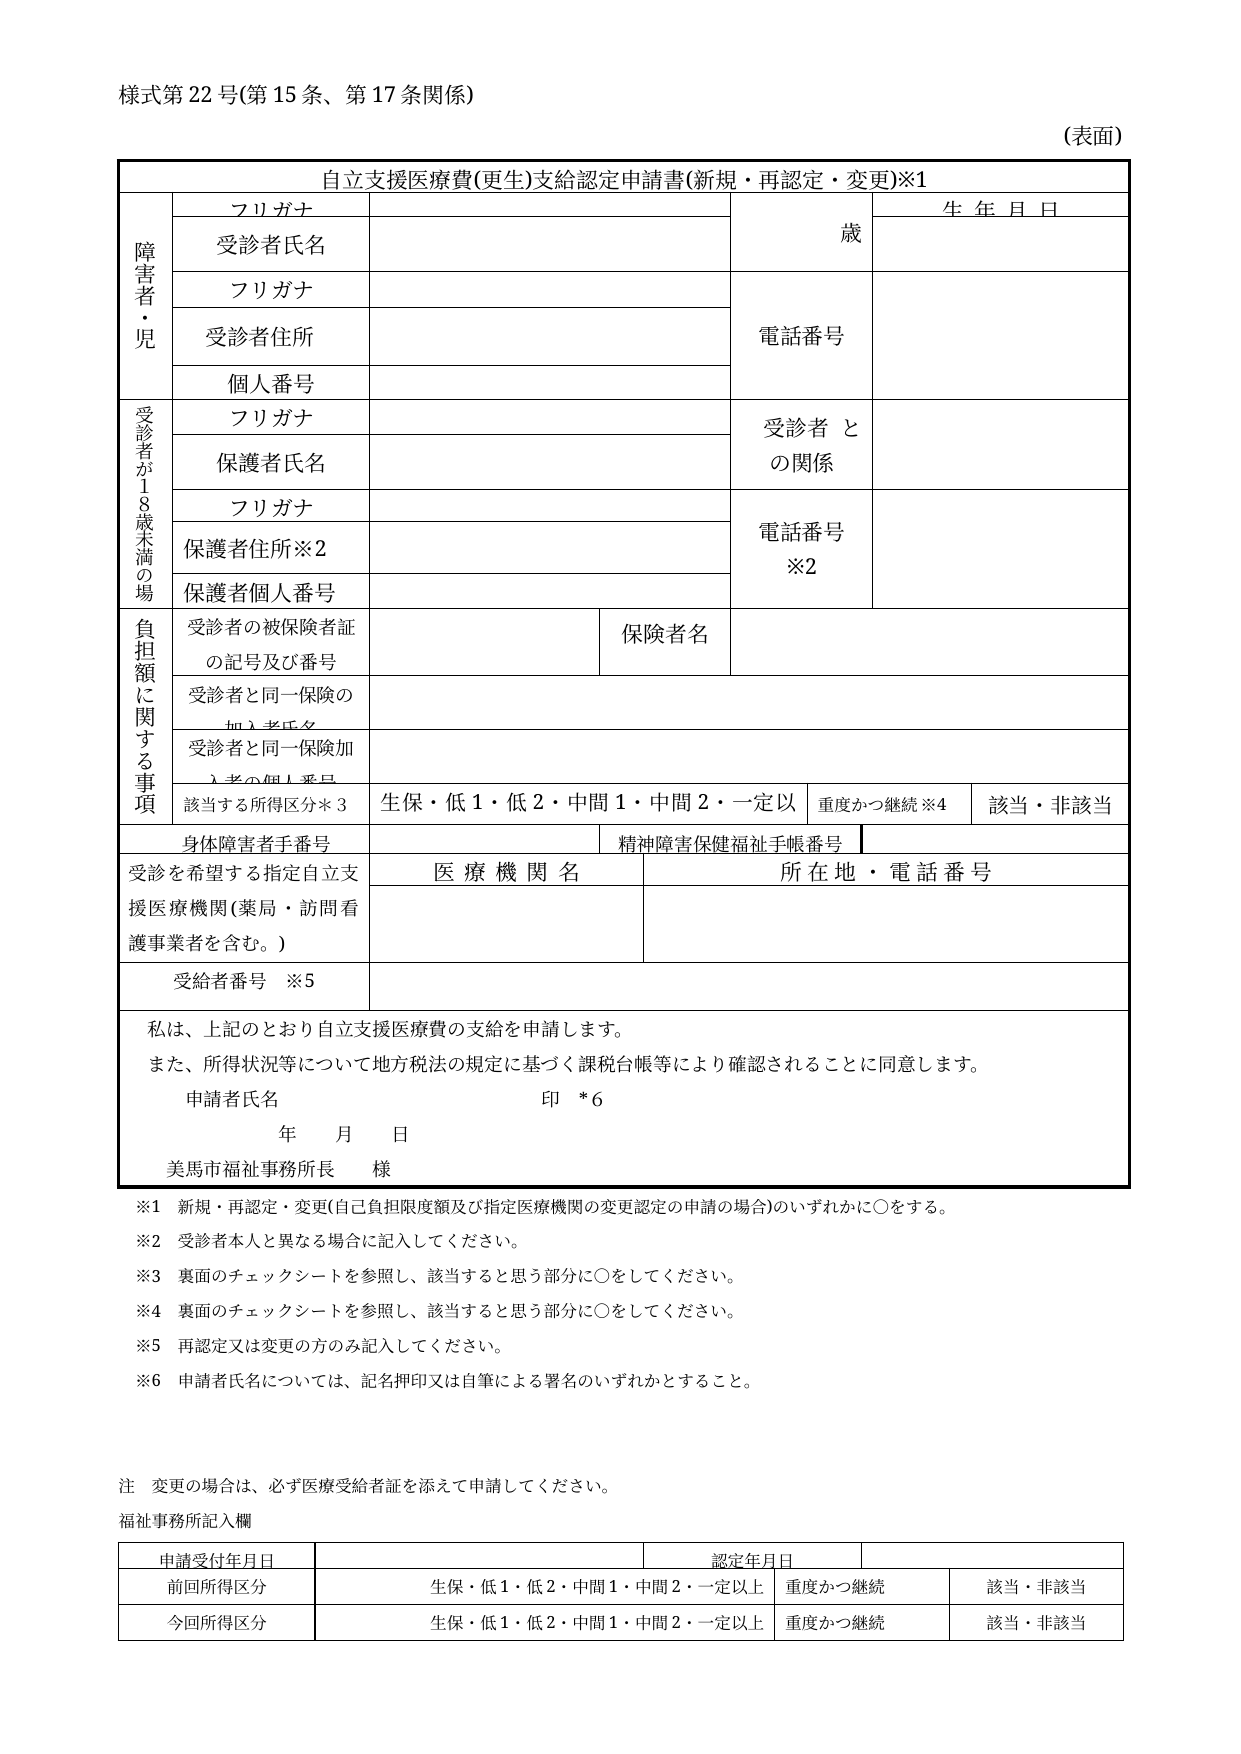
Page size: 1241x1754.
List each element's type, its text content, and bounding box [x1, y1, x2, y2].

table_cell 保険者名 [600, 609, 730, 675]
table_cell 医療機関名 [370, 854, 643, 885]
table_cell 受診者の被保険者証の記号及び番号 [173, 609, 369, 675]
table_cell 電話番号 ※2 [731, 490, 872, 608]
table_cell 電話番号 [731, 272, 872, 399]
table_header [862, 1543, 1123, 1568]
text ※6 申請者氏名については、記名押印又は自筆による署名のいずれかとすること。 [118, 1363, 1122, 1398]
table_cell 障害者・児 [120, 193, 172, 399]
table_cell フリガナ [173, 490, 369, 521]
table_header 認定年月日 [644, 1543, 861, 1568]
text ※2 受診者本人と異なる場合に記入してください。 [118, 1223, 1122, 1258]
table_cell [370, 272, 730, 307]
table_cell [873, 490, 1128, 608]
table_cell [370, 730, 1128, 783]
text ※5 再認定又は変更の方のみ記入してください。 [118, 1328, 1122, 1363]
table_cell 受診者と同一保険の加入者氏名 [173, 676, 369, 729]
table_cell 該当する所得区分＊３ [173, 784, 369, 824]
table_cell [370, 490, 730, 521]
table_cell 重度かつ継続 [775, 1569, 949, 1603]
table_cell フリガナ [173, 193, 369, 216]
table_cell [370, 435, 730, 488]
table_cell [644, 886, 1128, 962]
table_cell 受診者が１８歳未満の場合 [120, 400, 172, 608]
table_cell 精神障害保健福祉手帳番号 [600, 825, 860, 852]
text (表面) [118, 118, 1122, 152]
table_cell [370, 676, 1128, 729]
table_cell 重度かつ継続 [775, 1605, 949, 1639]
table_cell [370, 400, 730, 434]
text ※1 新規・再認定・変更(自己負担限度額及び指定医療機関の変更認定の申請の場合)のいずれかに○をする。 [118, 1189, 1122, 1223]
table_cell [370, 193, 730, 216]
table_cell [370, 609, 599, 675]
table_cell [873, 400, 1128, 488]
table_cell 重度かつ継続※4 [808, 784, 971, 824]
table_cell 受診者住所 [173, 308, 369, 365]
table_cell 前回所得区分 [119, 1569, 314, 1603]
text ※4 裏面のチェックシートを参照し、該当すると思う部分に○をしてください。 [118, 1293, 1122, 1328]
table_header [316, 1543, 643, 1568]
table_cell 生保・低1・低2・中間1・中間2・一定以上 [316, 1605, 774, 1639]
table_cell [370, 886, 643, 962]
table_cell 該当・非該当 [972, 784, 1128, 824]
table_cell [873, 217, 1128, 271]
text 福祉事務所記入欄 [118, 1502, 1122, 1537]
table_cell 保護者住所※2 [173, 522, 369, 573]
table_cell フリガナ [173, 400, 369, 434]
table_cell 所在地・電話番号 [644, 854, 1128, 885]
table_cell [370, 574, 730, 608]
table_cell 該当・非該当 [950, 1605, 1123, 1639]
table_cell [370, 825, 599, 852]
table_cell 私は、上記のとおり自立支援医療費の支給を申請します。 また、所得状況等について地方税法の規定に基づく課税台帳等により確認されることに同意します。 申請者氏名 印 *６ 年 月 日 美馬市福祉事務所長 様 [120, 1011, 1128, 1185]
table_cell 受診者氏名 [173, 217, 369, 271]
table_cell 保護者氏名 [173, 435, 369, 488]
table_cell 身体障害者手番号 [120, 825, 369, 852]
table_cell [370, 308, 730, 365]
table_cell 今回所得区分 [119, 1605, 314, 1639]
table_cell 受給者番号 ※5 [120, 963, 369, 1010]
text 様式第22号(第15条、第17条関係) [118, 76, 1122, 111]
table_cell [370, 366, 730, 399]
table_cell 該当・非該当 [950, 1569, 1123, 1603]
table_cell [370, 963, 1128, 1010]
table_cell 個人番号 [173, 366, 369, 399]
table_cell [370, 522, 730, 573]
table_cell 保護者個人番号 [173, 574, 369, 608]
table_cell [370, 217, 730, 271]
table_cell 負担額に関する事項 [120, 609, 172, 824]
table_cell [863, 825, 1128, 852]
table_cell [873, 272, 1128, 399]
text 注 変更の場合は、必ず医療受給者証を添えて申請してください。 [118, 1468, 1122, 1502]
table_cell フリガナ [173, 272, 369, 307]
table_cell 生保・低1・低2・中間1・中間2・一定以上 [370, 784, 807, 824]
table_cell 歳 [731, 193, 872, 271]
table_cell 受診者と同一保険加入者の個人番号 [173, 730, 369, 783]
table_cell 受診を希望する指定自立支援医療機関(薬局・訪問看護事業者を含む。) [120, 854, 369, 962]
table_header 自立支援医療費(更生)支給認定申請書(新規・再認定・変更)※1 [120, 162, 1128, 192]
table_cell 生年月日 [873, 193, 1128, 216]
table_cell 生保・低1・低2・中間1・中間2・一定以上 [316, 1569, 774, 1603]
text ※3 裏面のチェックシートを参照し、該当すると思う部分に○をしてください。 [118, 1258, 1122, 1293]
table_cell [731, 609, 1128, 675]
table_header 申請受付年月日 [119, 1543, 314, 1568]
table_cell 受診者との関係 [731, 400, 872, 488]
